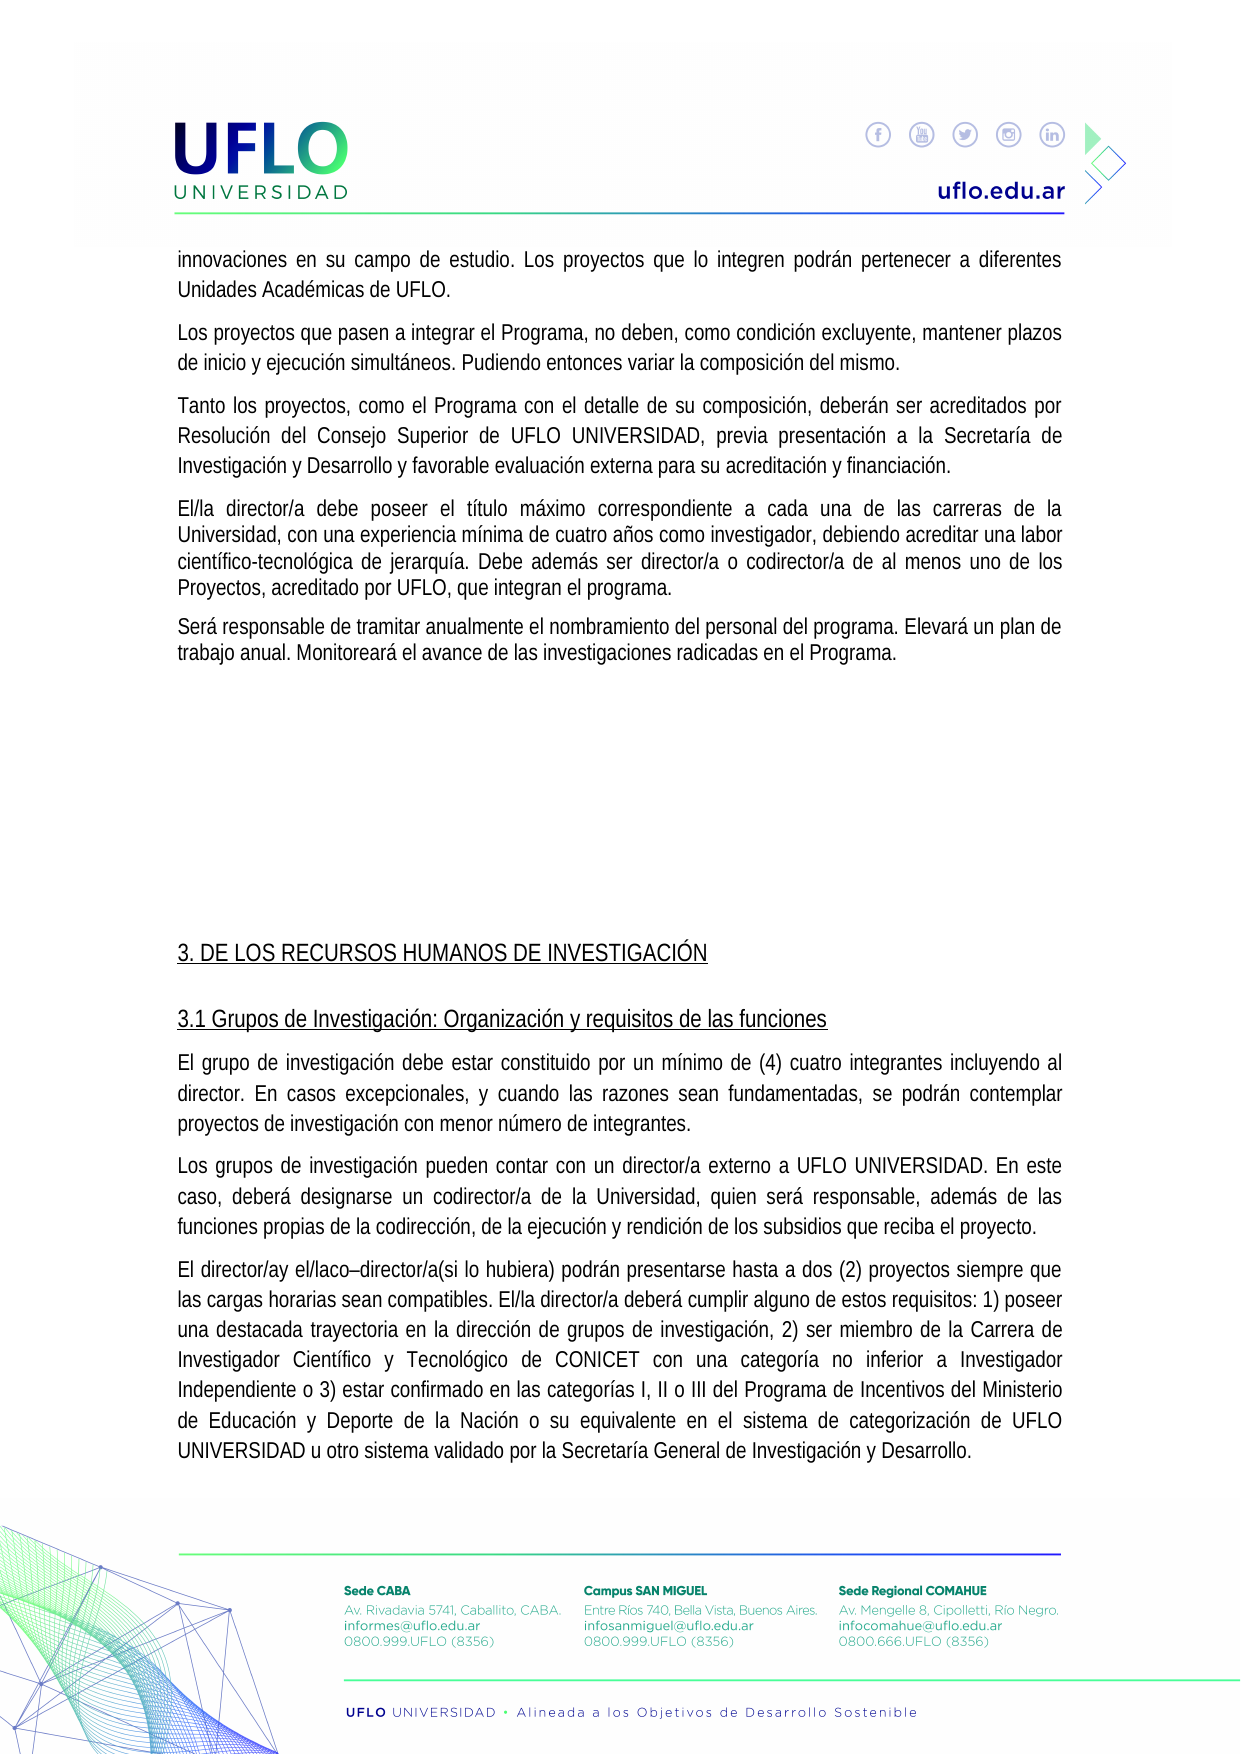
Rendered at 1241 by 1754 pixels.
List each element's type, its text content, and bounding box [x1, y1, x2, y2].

text El grupo de investigación debe estar constituido por un mínimo de (4) cuatro integrantes incluyendo al director. En casos excepcionales, y cuando las razones sean fundamentadas, se podrán contemplar proyectos de investigación con menor número de integrantes. [177, 1049, 1063, 1136]
picture [73, 42, 1172, 247]
subtitle 3.1 Grupos de Investigación: Organización y requisitos de las funciones [177, 1004, 1063, 1032]
text Los proyectos que pasen a integrar el Programa, no deben, como condición excluyente, mantener plazos de inicio y ejecución simultáneos. Pudiendo entonces variar la composición del mismo. [177, 319, 1063, 376]
text El/la director/a debe poseer el título máximo correspondiente a cada una de las carreras de la Universidad, con una experiencia mínima de cuatro años como investigador, debiendo acreditar una labor científico-tecnológica de jerarquía. Debe además ser director/a o codirector/a de al menos uno de los Proyectos, acreditado por UFLO, que integran el programa. [177, 495, 1063, 601]
text Los grupos de investigación pueden contar con un director/a externo a UFLO UNIVERSIDAD. En este caso, deberá designarse un codirector/a de la Universidad, quien será responsable, además de las funciones propias de la codirección, de la ejecución y rendición de los subsidios que reciba el proyecto. [177, 1152, 1063, 1239]
text Tanto los proyectos, como el Programa con el detalle de su composición, deberán ser acreditados por Resolución del Consejo Superior de UFLO UNIVERSIDAD, previa presentación a la Secretaría de Investigación y Desarrollo y favorable evaluación externa para su acreditación y financiación. [177, 392, 1063, 479]
picture [0, 1498, 1241, 1754]
subtitle 3. DE LOS RECURSOS HUMANOS DE INVESTIGACIÓN [177, 938, 1063, 966]
text El director/ay el/laco–director/a(si lo hubiera) podrán presentarse hasta a dos (2) proyectos siempre que las cargas horarias sean compatibles. El/la director/a deberá cumplir alguno de estos requisitos: 1) poseer una destacada trayectoria en la dirección de grupos de investigación, 2) ser miembro de la Carrera de Investigador Científico y Tecnológico de CONICET con una categoría no inferior a Investigador Independiente o 3) estar confirmado en las categorías I, II o III del Programa de Incentivos del Ministerio de Educación y Deporte de la Nación o su equivalente en el sistema de categorización de UFLO UNIVERSIDAD u otro sistema validado por la Secretaría General de Investigación y Desarrollo. [177, 1256, 1063, 1463]
text Será responsable de tramitar anualmente el nombramiento del personal del programa. Elevará un plan de trabajo anual. Monitoreará el avance de las investigaciones radicadas en el Programa. [177, 613, 1063, 666]
